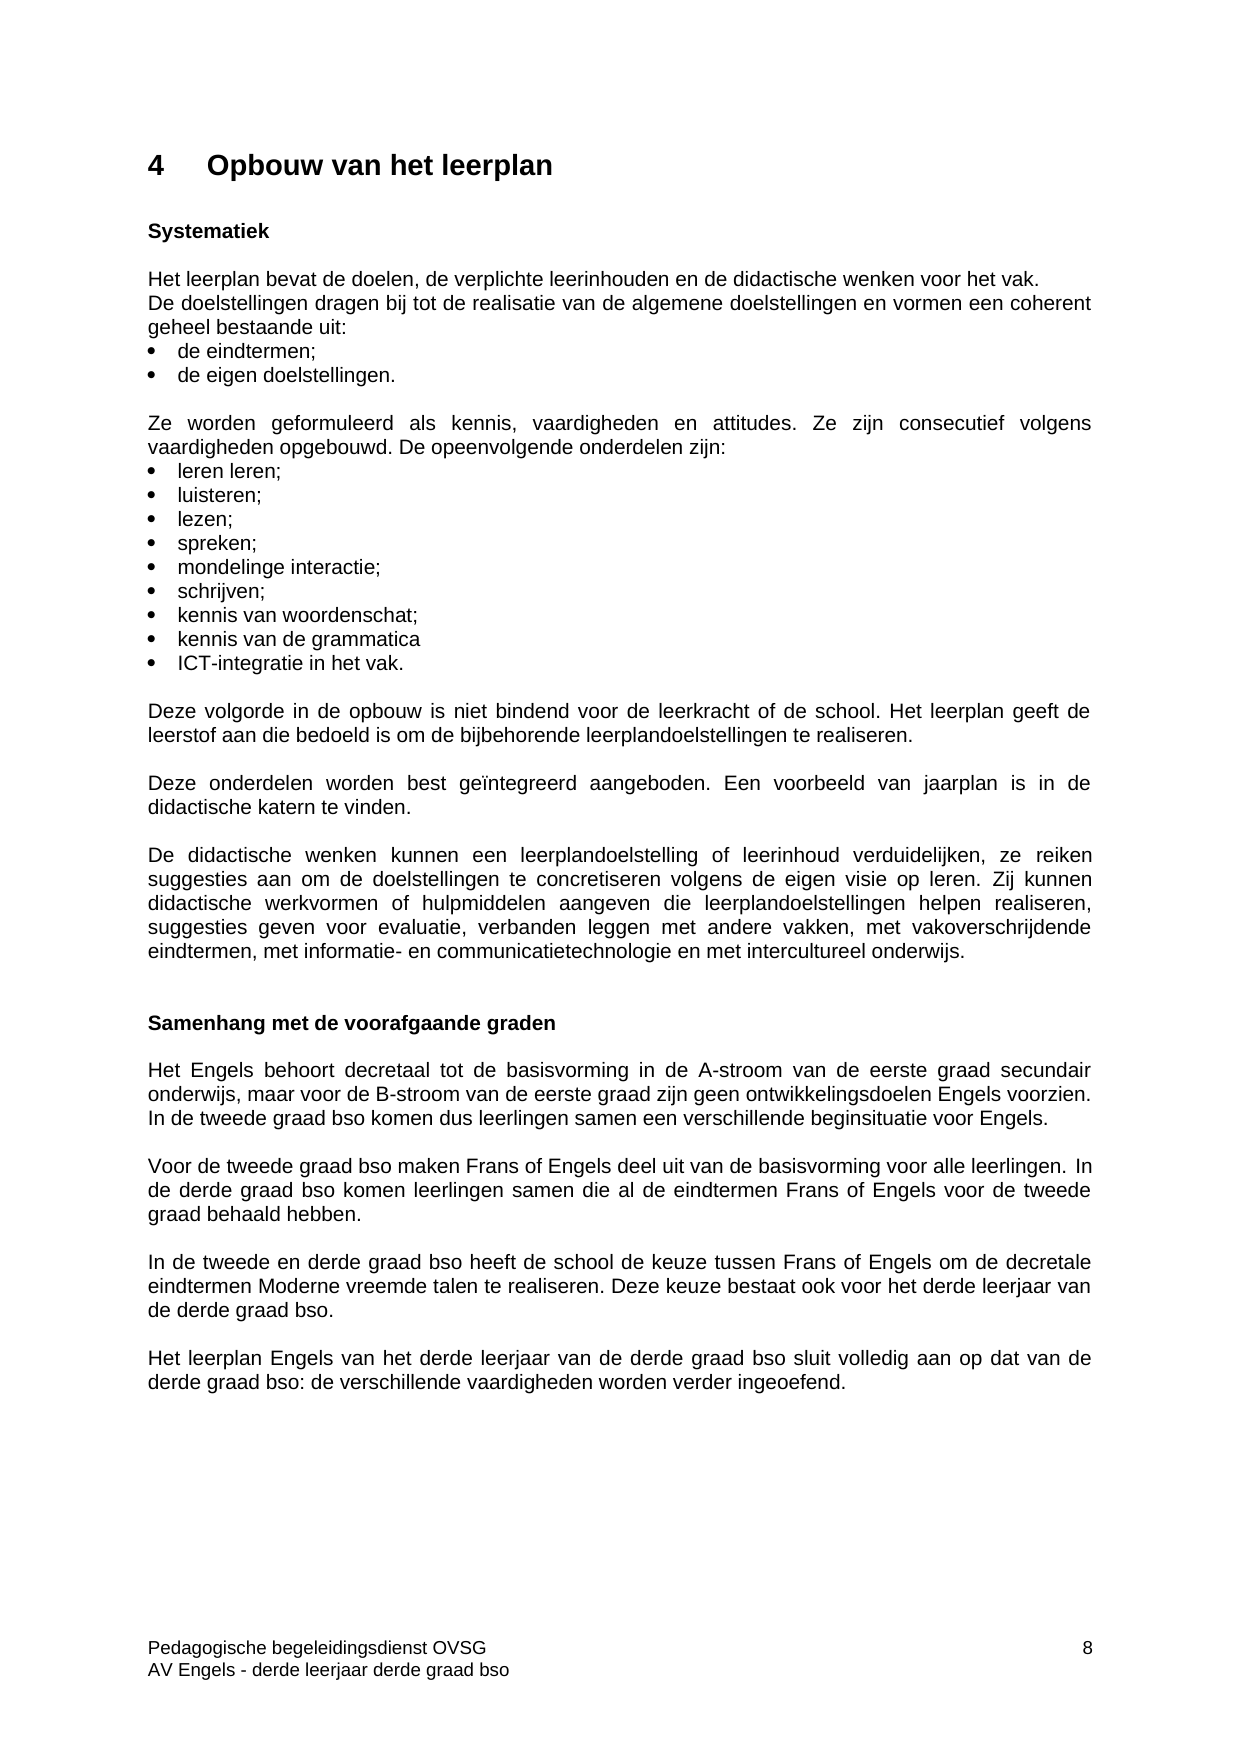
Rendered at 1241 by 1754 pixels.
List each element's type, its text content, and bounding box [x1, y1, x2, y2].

list mondelinge interactie; [148, 555, 1093, 579]
text Het leerplan Engels van het derde leerjaar van de derde graad bso sluit volledig aan op dat van de derde graad bso: de verschillende vaardigheden worden verder ingeoefend. [148, 1346, 1093, 1394]
list de eigen doelstellingen. [148, 362, 1093, 387]
list de eindtermen; [148, 338, 1093, 362]
text In de tweede en derde graad bso heeft de school de keuze tussen Frans of Engels om de decretale eindtermen Moderne vreemde talen te realiseren. Deze keuze bestaat ook voor het derde leerjaar van de derde graad bso. [148, 1250, 1093, 1322]
list ICT-integratie in het vak. [148, 651, 1093, 675]
text Deze onderdelen worden best geïntegreerd aangeboden. Een voorbeeld van jaarplan is in de didactische katern te vinden. [148, 771, 1093, 819]
list lezen; [148, 507, 1093, 531]
list luisteren; [148, 482, 1093, 507]
text De didactische wenken kunnen een leerplandoelstelling of leerinhoud verduidelijken, ze reiken suggesties aan om de doelstellingen te concretiseren volgens de eigen visie op leren. Zij kunnen didactische werkvormen of hulpmiddelen aangeven die leerplandoelstellingen helpen realiseren, suggesties geven voor evaluatie, verbanden leggen met andere vakken, met vakoverschrijdende eindtermen, met informatie- en communicatietechnologie en met intercultureel onderwijs. [148, 843, 1093, 962]
list leren leren; [148, 458, 1093, 482]
text In de tweede graad bso komen dus leerlingen samen een verschillende beginsituatie voor Engels. [148, 1106, 1093, 1130]
list schrijven; [148, 579, 1093, 603]
list kennis van de grammatica [148, 627, 1093, 651]
text Ze worden geformuleerd als kennis, vaardigheden en attitudes. Ze zijn consecutief volgens vaardigheden opgebouwd. De opeenvolgende onderdelen zijn: [148, 411, 1093, 458]
list kennis van woordenschat; [148, 603, 1093, 627]
text Deze volgorde in de opbouw is niet bindend voor de leerkracht of de school. Het leerplan geeft de leerstof aan die bedoeld is om de bijbehorende leerplandoelstellingen te realiseren. [148, 699, 1093, 747]
text Het leerplan bevat de doelen, de verplichte leerinhouden en de didactische wenken voor het vak. [148, 267, 1093, 291]
text Het Engels behoort decretaal tot de basisvorming in de A-stroom van de eerste graad secundair onderwijs, maar voor de B-stroom van de eerste graad zijn geen ontwikkelingsdoelen Engels voorzien. [148, 1058, 1093, 1106]
text Systematiek [148, 219, 1093, 243]
text Voor de tweede graad bso maken Frans of Engels deel uit van de basisvorming voor alle leerlingen. In de derde graad bso komen leerlingen samen die al de eindtermen Frans of Engels voor de tweede graad behaald hebben. [148, 1154, 1093, 1226]
subtitle Opbouw van het leerplan [148, 148, 1093, 181]
list spreken; [148, 531, 1093, 555]
text De doelstellingen dragen bij tot de realisatie van de algemene doelstellingen en vormen een coherent geheel bestaande uit: [148, 291, 1093, 338]
text Samenhang met de voorafgaande graden [148, 1010, 1093, 1034]
